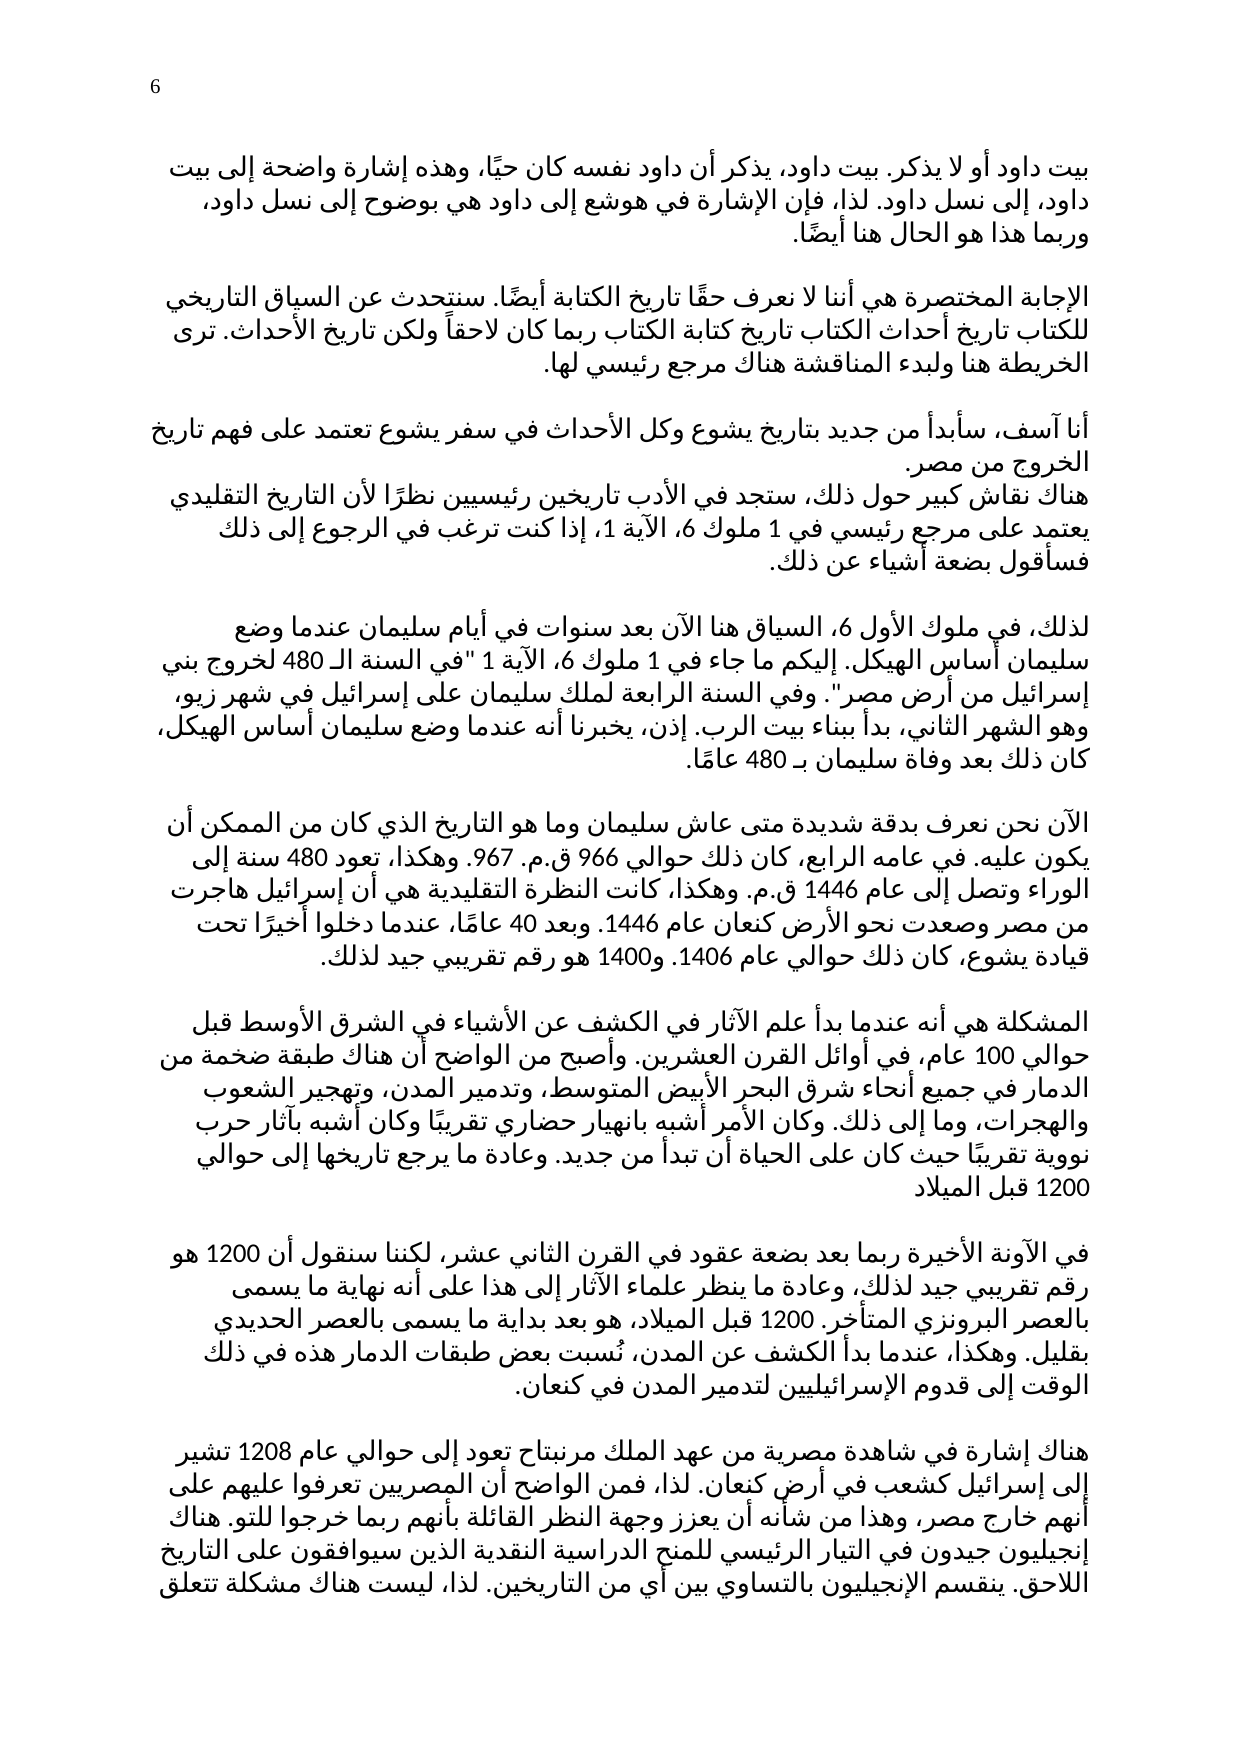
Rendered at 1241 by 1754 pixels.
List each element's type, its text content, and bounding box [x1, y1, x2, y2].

text أنا آسف، سأبدأ من جديد بتاريخ يشوع وكل الأحداث في سفر يشوع تعتمد على فهم تاريخ الخروج من مصر. [150, 412, 1090, 478]
text الإجابة المختصرة هي أننا لا نعرف حقًا تاريخ الكتابة أيضًا. سنتحدث عن السياق التاريخي للكتاب تاريخ أحداث الكتاب تاريخ كتابة الكتاب ربما كان لاحقاً ولكن تاريخ الأحداث. ترى الخريطة هنا ولبدء المناقشة هناك مرجع رئيسي لها. [150, 280, 1090, 379]
text في الآونة الأخيرة ربما بعد بضعة عقود في القرن الثاني عشر، لكننا سنقول أن 1200 هو رقم تقريبي جيد لذلك، وعادة ما ينظر علماء الآثار إلى هذا على أنه نهاية ما يسمى بالعصر البرونزي المتأخر. 1200 قبل الميلاد، هو بعد بداية ما يسمى بالعصر الحديدي بقليل. وهكذا، عندما بدأ الكشف عن المدن، نُسبت بعض طبقات الدمار هذه في ذلك الوقت إلى قدوم الإسرائيليين لتدمير المدن في كنعان. [150, 1236, 1090, 1401]
text هناك نقاش كبير حول ذلك، ستجد في الأدب تاريخين رئيسيين نظرًا لأن التاريخ التقليدي يعتمد على مرجع رئيسي في 1 ملوك 6، الآية 1، إذا كنت ترغب في الرجوع إلى ذلك فسأقول بضعة أشياء عن ذلك. [150, 478, 1090, 577]
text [150, 1434, 1090, 1599]
text لذلك، في ملوك الأول 6، السياق هنا الآن بعد سنوات في أيام سليمان عندما وضع سليمان أساس الهيكل. إليكم ما جاء في 1 ملوك 6، الآية 1 "في السنة الـ 480 لخروج بني إسرائيل من أرض مصر". وفي السنة الرابعة لملك سليمان على إسرائيل في شهر زيو، وهو الشهر الثاني، بدأ ببناء بيت الرب. إذن، يخبرنا أنه عندما وضع سليمان أساس الهيكل، كان ذلك بعد وفاة سليمان بـ 480 عامًا. [150, 610, 1090, 776]
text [150, 150, 1090, 249]
text المشكلة هي أنه عندما بدأ علم الآثار في الكشف عن الأشياء في الشرق الأوسط قبل حوالي 100 عام، في أوائل القرن العشرين. وأصبح من الواضح أن هناك طبقة ضخمة من الدمار في جميع أنحاء شرق البحر الأبيض المتوسط، وتدمير المدن، وتهجير الشعوب والهجرات، وما إلى ذلك. وكان الأمر أشبه بانهيار حضاري تقريبًا وكان أشبه بآثار حرب نووية تقريبًا حيث كان على الحياة أن تبدأ من جديد. وعادة ما يرجع تاريخها إلى حوالي 1200 قبل الميلاد [150, 1005, 1090, 1203]
text الآن نحن نعرف بدقة شديدة متى عاش سليمان وما هو التاريخ الذي كان من الممكن أن يكون عليه. في عامه الرابع، كان ذلك حوالي 966 ق.م. 967. وهكذا، تعود 480 سنة إلى الوراء وتصل إلى عام 1446 ق.م. وهكذا، كانت النظرة التقليدية هي أن إسرائيل هاجرت من مصر وصعدت نحو الأرض كنعان عام 1446. وبعد 40 عامًا، عندما دخلوا أخيرًا تحت قيادة يشوع، كان ذلك حوالي عام 1406. و1400 هو رقم تقريبي جيد لذلك. [150, 807, 1090, 972]
